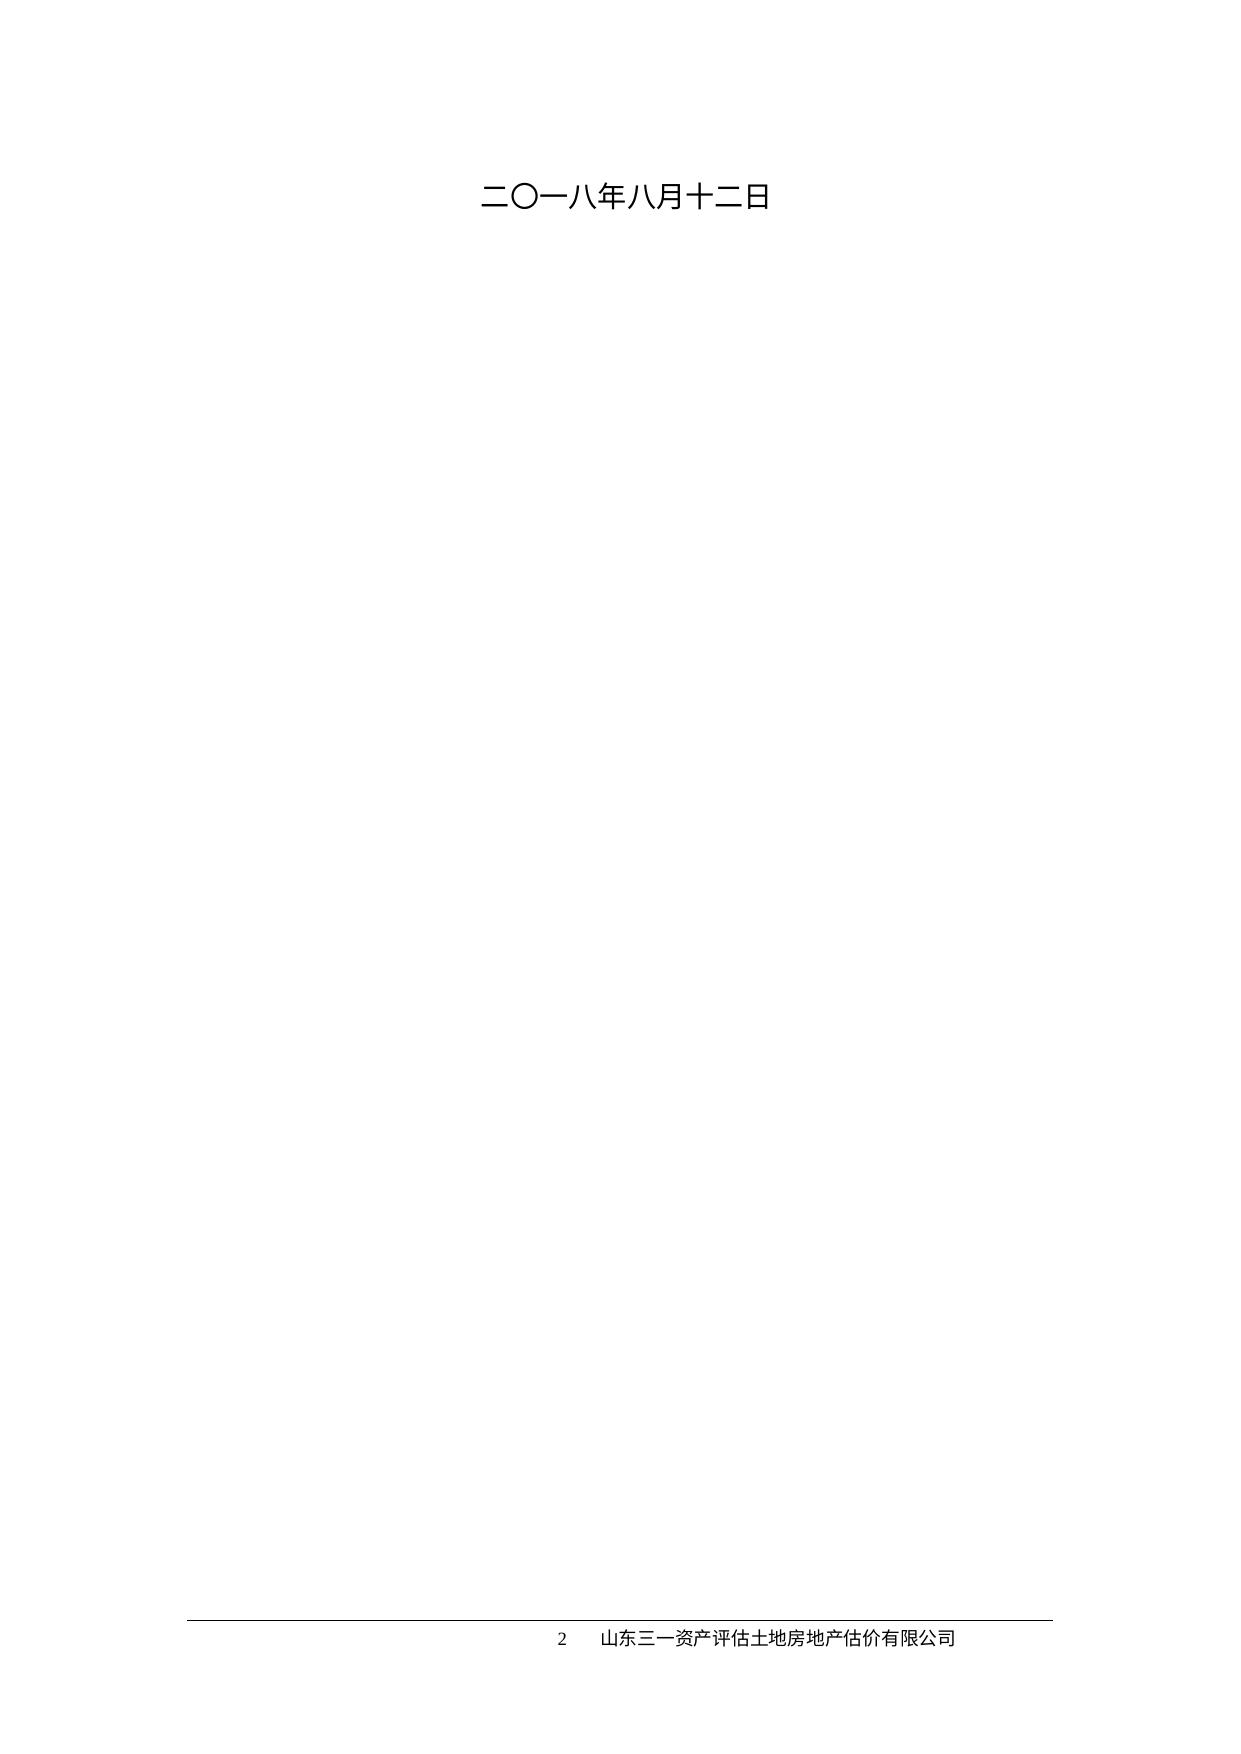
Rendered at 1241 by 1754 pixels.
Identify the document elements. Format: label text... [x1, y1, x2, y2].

text 二〇一八年八月十二日 [187, 162, 1053, 227]
